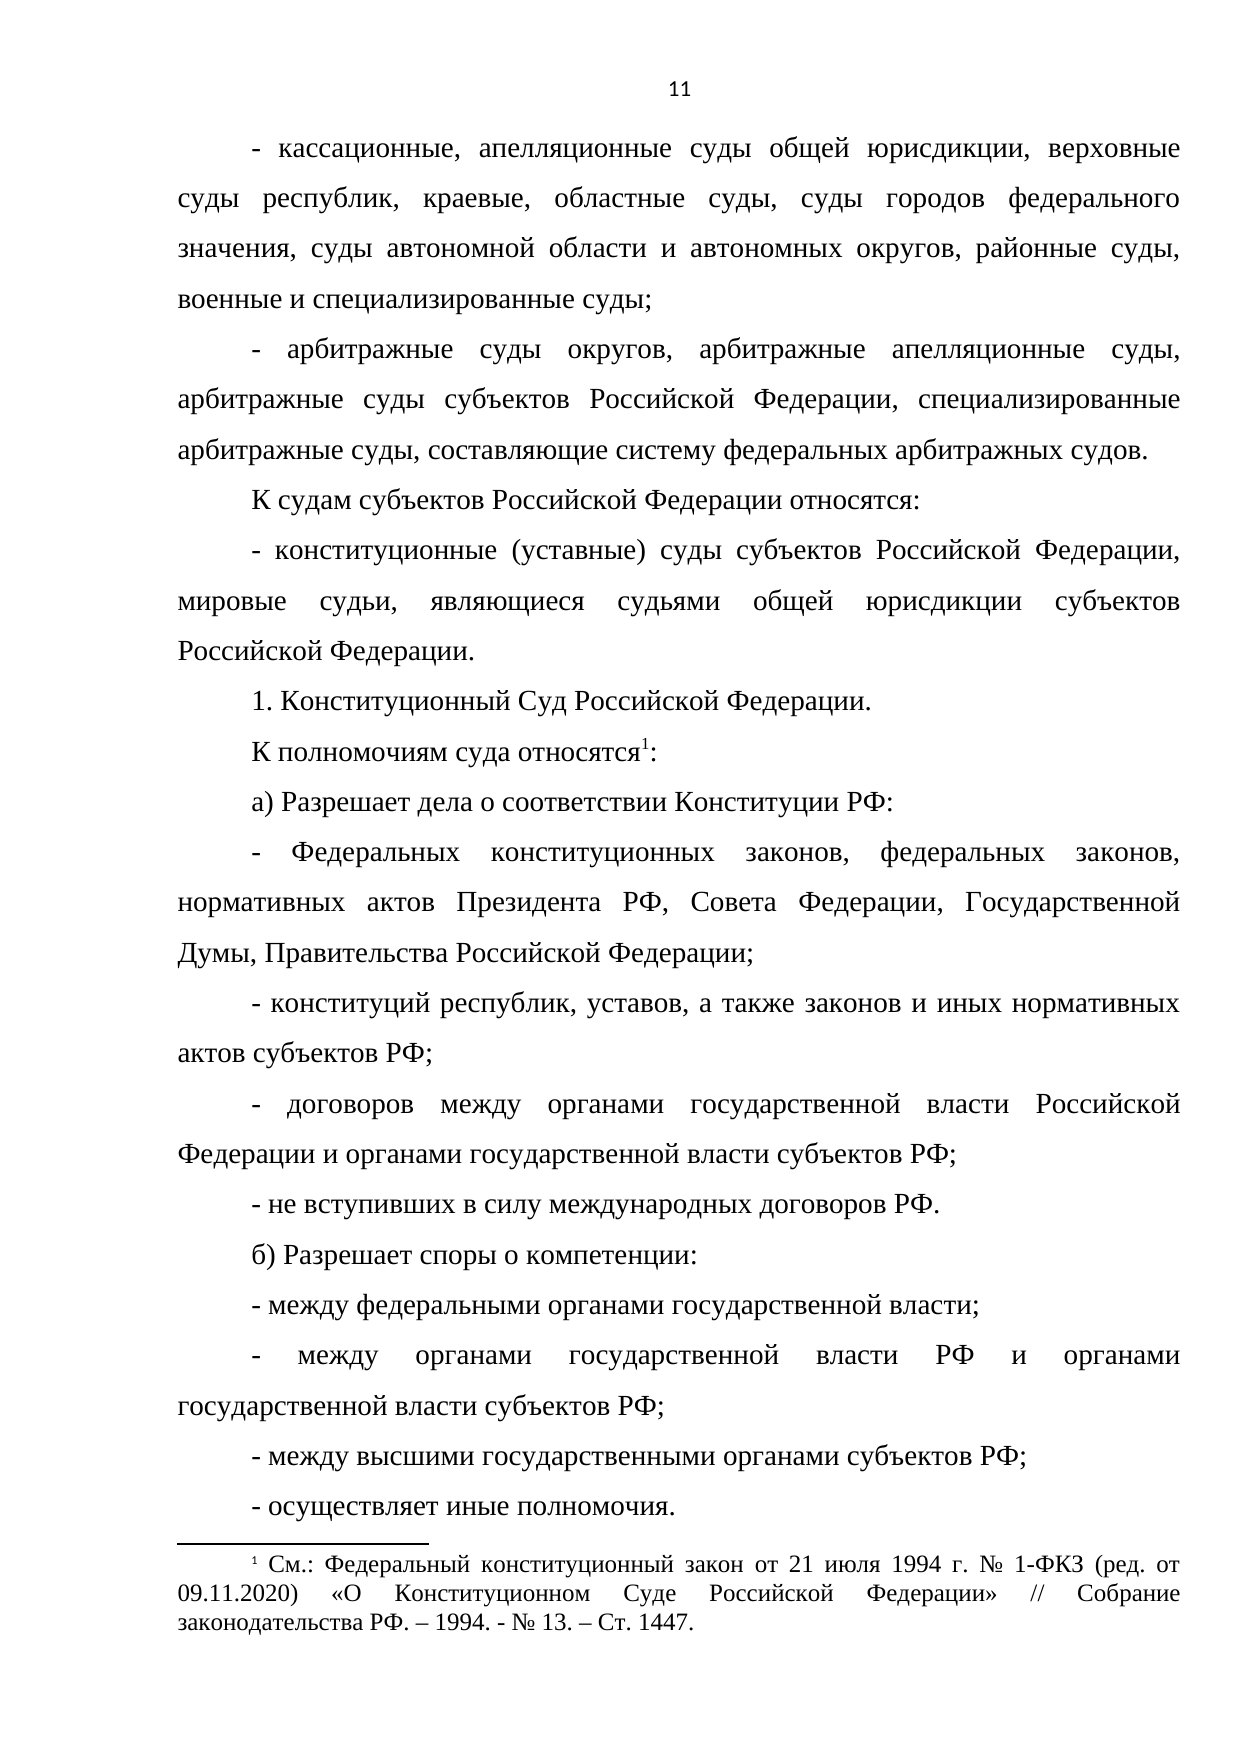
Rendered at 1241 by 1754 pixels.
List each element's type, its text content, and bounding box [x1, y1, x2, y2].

list 1. Конституционный Суд Российской Федерации. [177, 683, 1181, 717]
list - конституций республик, уставов, а также законов и иных нормативных актов субъектов РФ; [177, 985, 1181, 1069]
list - арбитражные суды округов, арбитражные апелляционные суды, арбитражные суды субъектов Российской Федерации, специализированные арбитражные суды, составляющие систему федеральных арбитражных судов. [177, 331, 1181, 465]
list б) Разрешает споры о компетенции: [177, 1237, 1181, 1270]
list а) Разрешает дела о соответствии Конституции РФ: [177, 784, 1181, 817]
list - договоров между органами государственной власти Российской Федерации и органами государственной власти субъектов РФ; [177, 1086, 1181, 1170]
list - Федеральных конституционных законов, федеральных законов, нормативных актов Президента РФ, Совета Федерации, Государственной Думы, Правительства Российской Федерации; [177, 834, 1181, 968]
list - осуществляет иные полномочия. [177, 1488, 1181, 1522]
list - между высшими государственными органами субъектов РФ; [177, 1438, 1181, 1472]
list - не вступивших в силу международных договоров РФ. [177, 1186, 1181, 1220]
list К судам субъектов Российской Федерации относятся: [177, 482, 1181, 516]
list К полномочиям суда относятся: [177, 734, 1181, 767]
list - кассационные, апелляционные суды общей юрисдикции, верховные суды республик, краевые, областные суды, суды городов федерального значения, суды автономной области и автономных округов, районные суды, военные и специализированные суды; [177, 130, 1181, 314]
list - между органами государственной власти РФ и органами государственной власти субъектов РФ; [177, 1337, 1181, 1421]
list - конституционные (уставные) суды субъектов Российской Федерации, мировые судьи, являющиеся судьями общей юрисдикции субъектов Российской Федерации. [177, 532, 1181, 667]
list - между федеральными органами государственной власти; [177, 1287, 1181, 1321]
